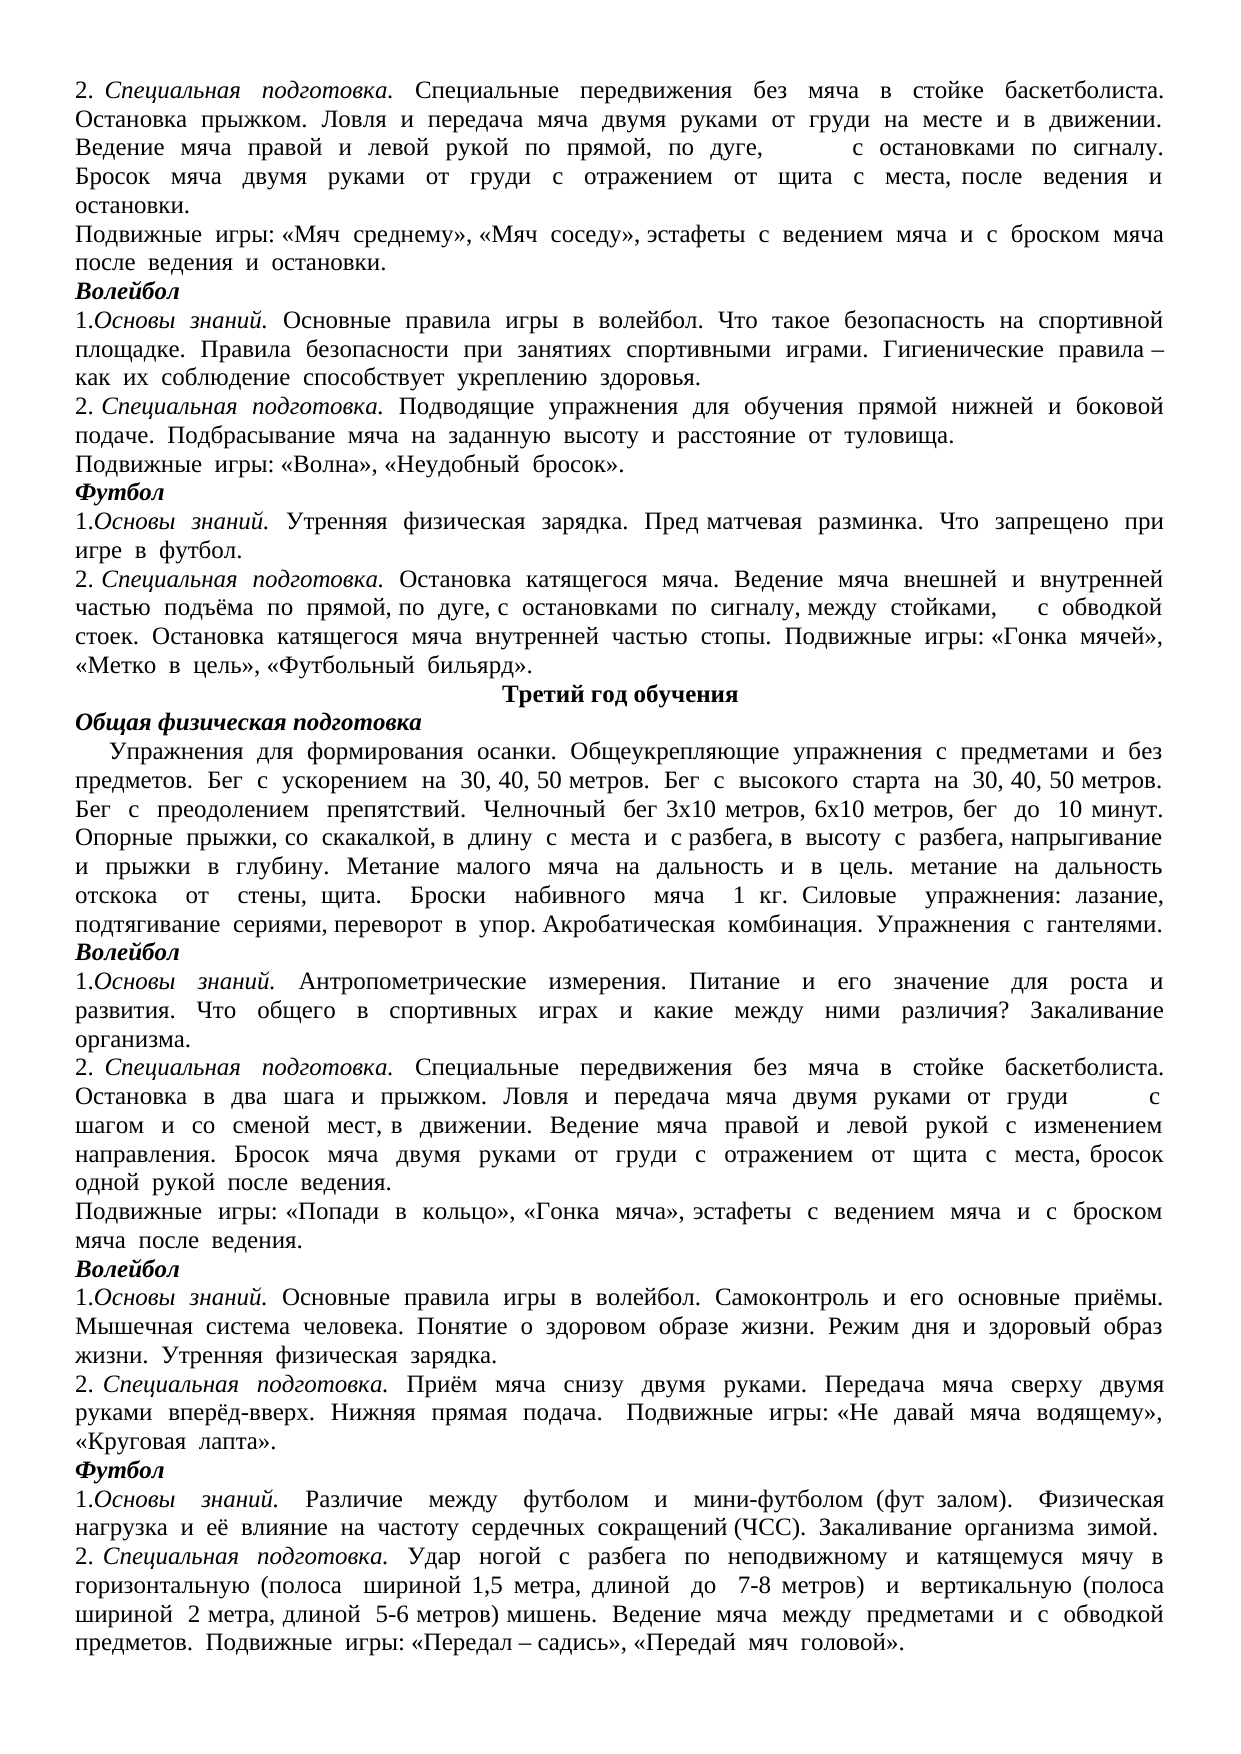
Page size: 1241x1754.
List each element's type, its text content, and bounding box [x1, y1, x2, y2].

text 2. Специальная подготовка. Удар ногой с разбега по неподвижному и катящемуся мячу в горизонтальную (полоса шириной , длиной до 7-) и вертикальную (полоса шириной , длиной 5-) мишень. Ведение мяча между предметами и с обводкой предметов. Подвижные игры: «Передал – садись», «Передай мяч головой». [75, 1541, 1165, 1656]
text Футбол [75, 1455, 1165, 1484]
text Волейбол [75, 937, 1165, 966]
text 1.Основы знаний. Основные правила игры в волейбол. Что такое безопасность на спортивной площадке. Правила безопасности при занятиях спортивными играми. Гигиенические правила – как их соблюдение способствует укреплению здоровья. [75, 305, 1165, 391]
text Общая физическая подготовка [75, 707, 1165, 736]
text 1.Основы знаний. Основные правила игры в волейбол. Самоконтроль и его основные приёмы. Мышечная система человека. Понятие о здоровом образе жизни. Режим дня и здоровый образ жизни. Утренняя физическая зарядка. [75, 1282, 1165, 1369]
text Упражнения для формирования осанки. Общеукрепляющие упражнения с предметами и без предметов. Бег с ускорением на 30, 40, . Бег с высокого старта на 30, 40, . Бег с преодолением препятствий. Челночный бег 3х10 метров, 6х10 метров, бег до 10 минут. Опорные прыжки, со скакалкой, в длину с места и с разбега, в высоту с разбега, напрыгивание и прыжки в глубину. Метание малого мяча на дальность и в цель. метание на дальность отскока от стены, щита. Броски набивного мяча . Силовые упражнения: лазание, подтягивание сериями, переворот в упор. Акробатическая комбинация. Упражнения с гантелями. [75, 736, 1165, 937]
text 2. Специальная подготовка. Приём мяча снизу двумя руками. Передача мяча сверху двумя руками вперёд-вверх. Нижняя прямая подача. Подвижные игры: «Не давай мяча водящему», «Круговая лапта». [75, 1369, 1165, 1455]
text 2. Специальная подготовка. Специальные передвижения без мяча в стойке баскетболиста. Остановка прыжком. Ловля и передача мяча двумя руками от груди на месте и в движении. Ведение мяча правой и левой рукой по прямой, по дуге, с остановками по сигналу. Бросок мяча двумя руками от груди с отражением от щита с места, после ведения и остановки. [75, 75, 1165, 219]
text 2. Специальная подготовка. Подводящие упражнения для обучения прямой нижней и боковой подаче. Подбрасывание мяча на заданную высоту и расстояние от туловища. [75, 391, 1165, 449]
text Подвижные игры: «Волна», «Неудобный бросок». [75, 449, 1165, 477]
text 2. Специальная подготовка. Специальные передвижения без мяча в стойке баскетболиста. Остановка в два шага и прыжком. Ловля и передача мяча двумя руками от груди с шагом и со сменой мест, в движении. Ведение мяча правой и левой рукой с изменением направления. Бросок мяча двумя руками от груди с отражением от щита с места, бросок одной рукой после ведения. [75, 1052, 1165, 1196]
text 1.Основы знаний. Антропометрические измерения. Питание и его значение для роста и развития. Что общего в спортивных играх и какие между ними различия? Закаливание организма. [75, 966, 1165, 1052]
text Подвижные игры: «Попади в кольцо», «Гонка мяча», эстафеты с ведением мяча и с броском мяча после ведения. [75, 1196, 1165, 1254]
text Подвижные игры: «Мяч среднему», «Мяч соседу», эстафеты с ведением мяча и с броском мяча после ведения и остановки. [75, 219, 1165, 276]
text 1.Основы знаний. Утренняя физическая зарядка. Пред матчевая разминка. Что запрещено при игре в футбол. [75, 506, 1165, 564]
text Волейбол [75, 276, 1165, 305]
text Волейбол [75, 1254, 1165, 1282]
text Футбол [75, 477, 1165, 506]
text 1.Основы знаний. Различие между футболом и мини-футболом (фут залом). Физическая нагрузка и её влияние на частоту сердечных сокращений (ЧСС). Закаливание организма зимой. [75, 1484, 1165, 1541]
text 2. Специальная подготовка. Остановка катящегося мяча. Ведение мяча внешней и внутренней частью подъёма по прямой, по дуге, с остановками по сигналу, между стойками, с обводкой стоек. Остановка катящегося мяча внутренней частью стопы. Подвижные игры: «Гонка мячей», «Метко в цель», «Футбольный бильярд». [75, 564, 1165, 679]
text Третий год обучения [75, 679, 1165, 707]
